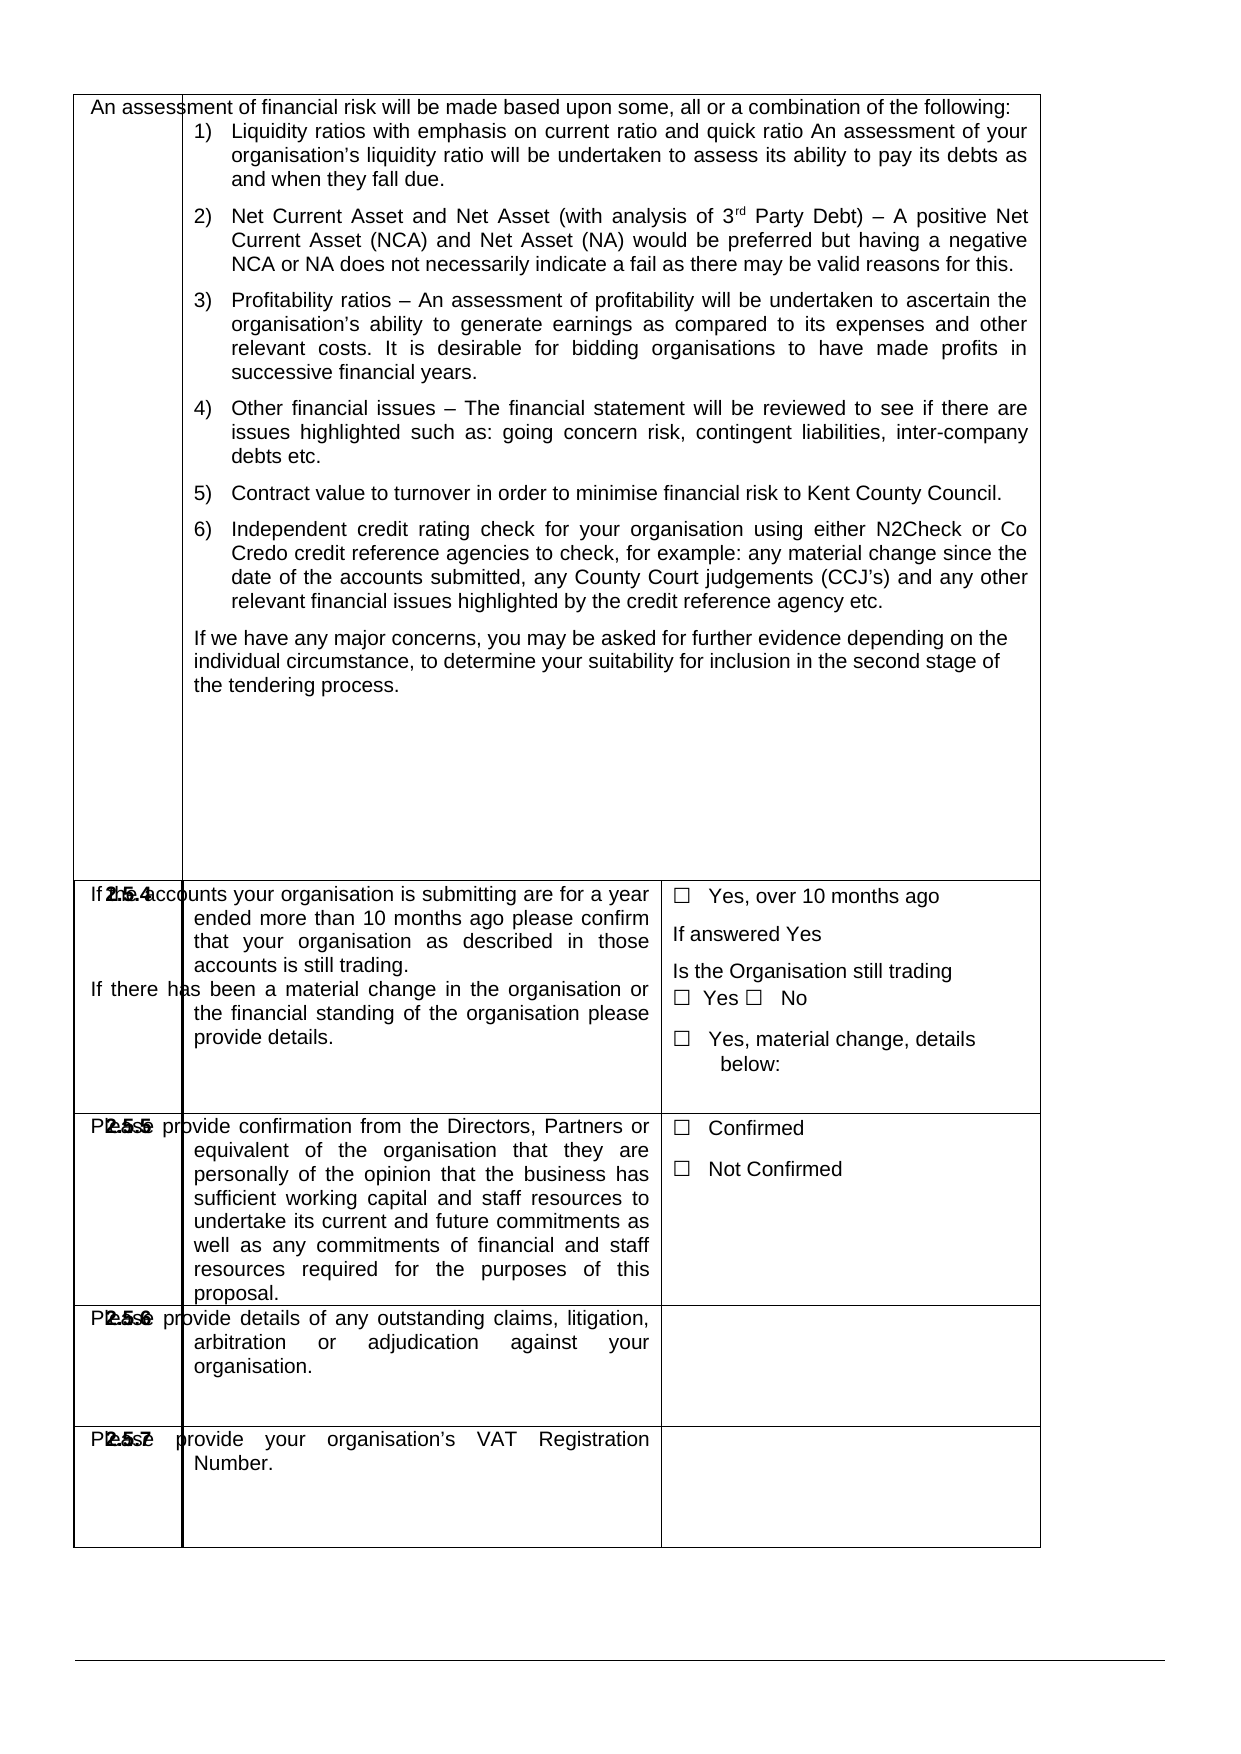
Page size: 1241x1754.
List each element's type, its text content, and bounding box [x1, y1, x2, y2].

table_cell 2.5.7 [75, 1427, 181, 1547]
table_cell [662, 1306, 1040, 1426]
table_cell An assessment of financial risk will be made based upon some, all or a combination of the following: Liquidity ratios with emphasis on current ratio and quick ratio An assessment of your organisation’s liquidity ratio will be undertaken to assess its ability to pay its debts as and when they fall due. Net Current Asset and Net Asset (with analysis of 3rd Party Debt) – A positive Net Current Asset (NCA) and Net Asset (NA) would be preferred but having a negative NCA or NA does not necessarily indicate a fail as there may be valid reasons for this. Profitability ratios – An assessment of profitability will be undertaken to ascertain the organisation’s ability to generate earnings as compared to its expenses and other relevant costs. It is desirable for bidding organisations to have made profits in successive financial years. Other financial issues – The financial statement will be reviewed to see if there are issues highlighted such as: going concern risk, contingent liabilities, inter-company debts etc. Contract value to turnover in order to minimise financial risk to Kent County Council. Independent credit rating check for your organisation using either N2Check or Co Credo credit reference agencies to check, for example: any material change since the date of the accounts submitted, any County Court judgements (CCJ’s) and any other relevant financial issues highlighted by the credit reference agency etc. If we have any major concerns, you may be asked for further evidence depending on the individual circumstance, to determine your suitability for inclusion in the second stage of the tendering process. [183, 95, 1040, 880]
table_cell Please provide confirmation from the Directors, Partners or equivalent of the organisation that they are personally of the opinion that the business has sufficient working capital and staff resources to undertake its current and future commitments as well as any commitments of financial and staff resources required for the purposes of this proposal. [184, 1114, 661, 1305]
table_cell 2.5.3 [74, 95, 182, 880]
table_cell [662, 1427, 1040, 1547]
table_cell If the accounts your organisation is submitting are for a year ended more than 10 months ago please confirm that your organisation as described in those accounts is still trading. If there has been a material change in the organisation or the financial standing of the organisation please provide details. [184, 881, 661, 1112]
table_cell 2.5.5 [75, 1114, 181, 1305]
table_cell 2.5.6 [75, 1306, 181, 1426]
table_cell Please provide your organisation’s VAT Registration Number. [184, 1427, 661, 1547]
table_cell Yes, over 10 months ago If answered Yes Is the Organisation still trading Yes No Yes, material change, details below: [662, 881, 1040, 1112]
table_cell Please provide details of any outstanding claims, litigation, arbitration or adjudication against your organisation. [184, 1306, 661, 1426]
table_cell 2.5.4 [75, 881, 181, 1112]
table_cell Confirmed Not Confirmed [662, 1114, 1040, 1305]
